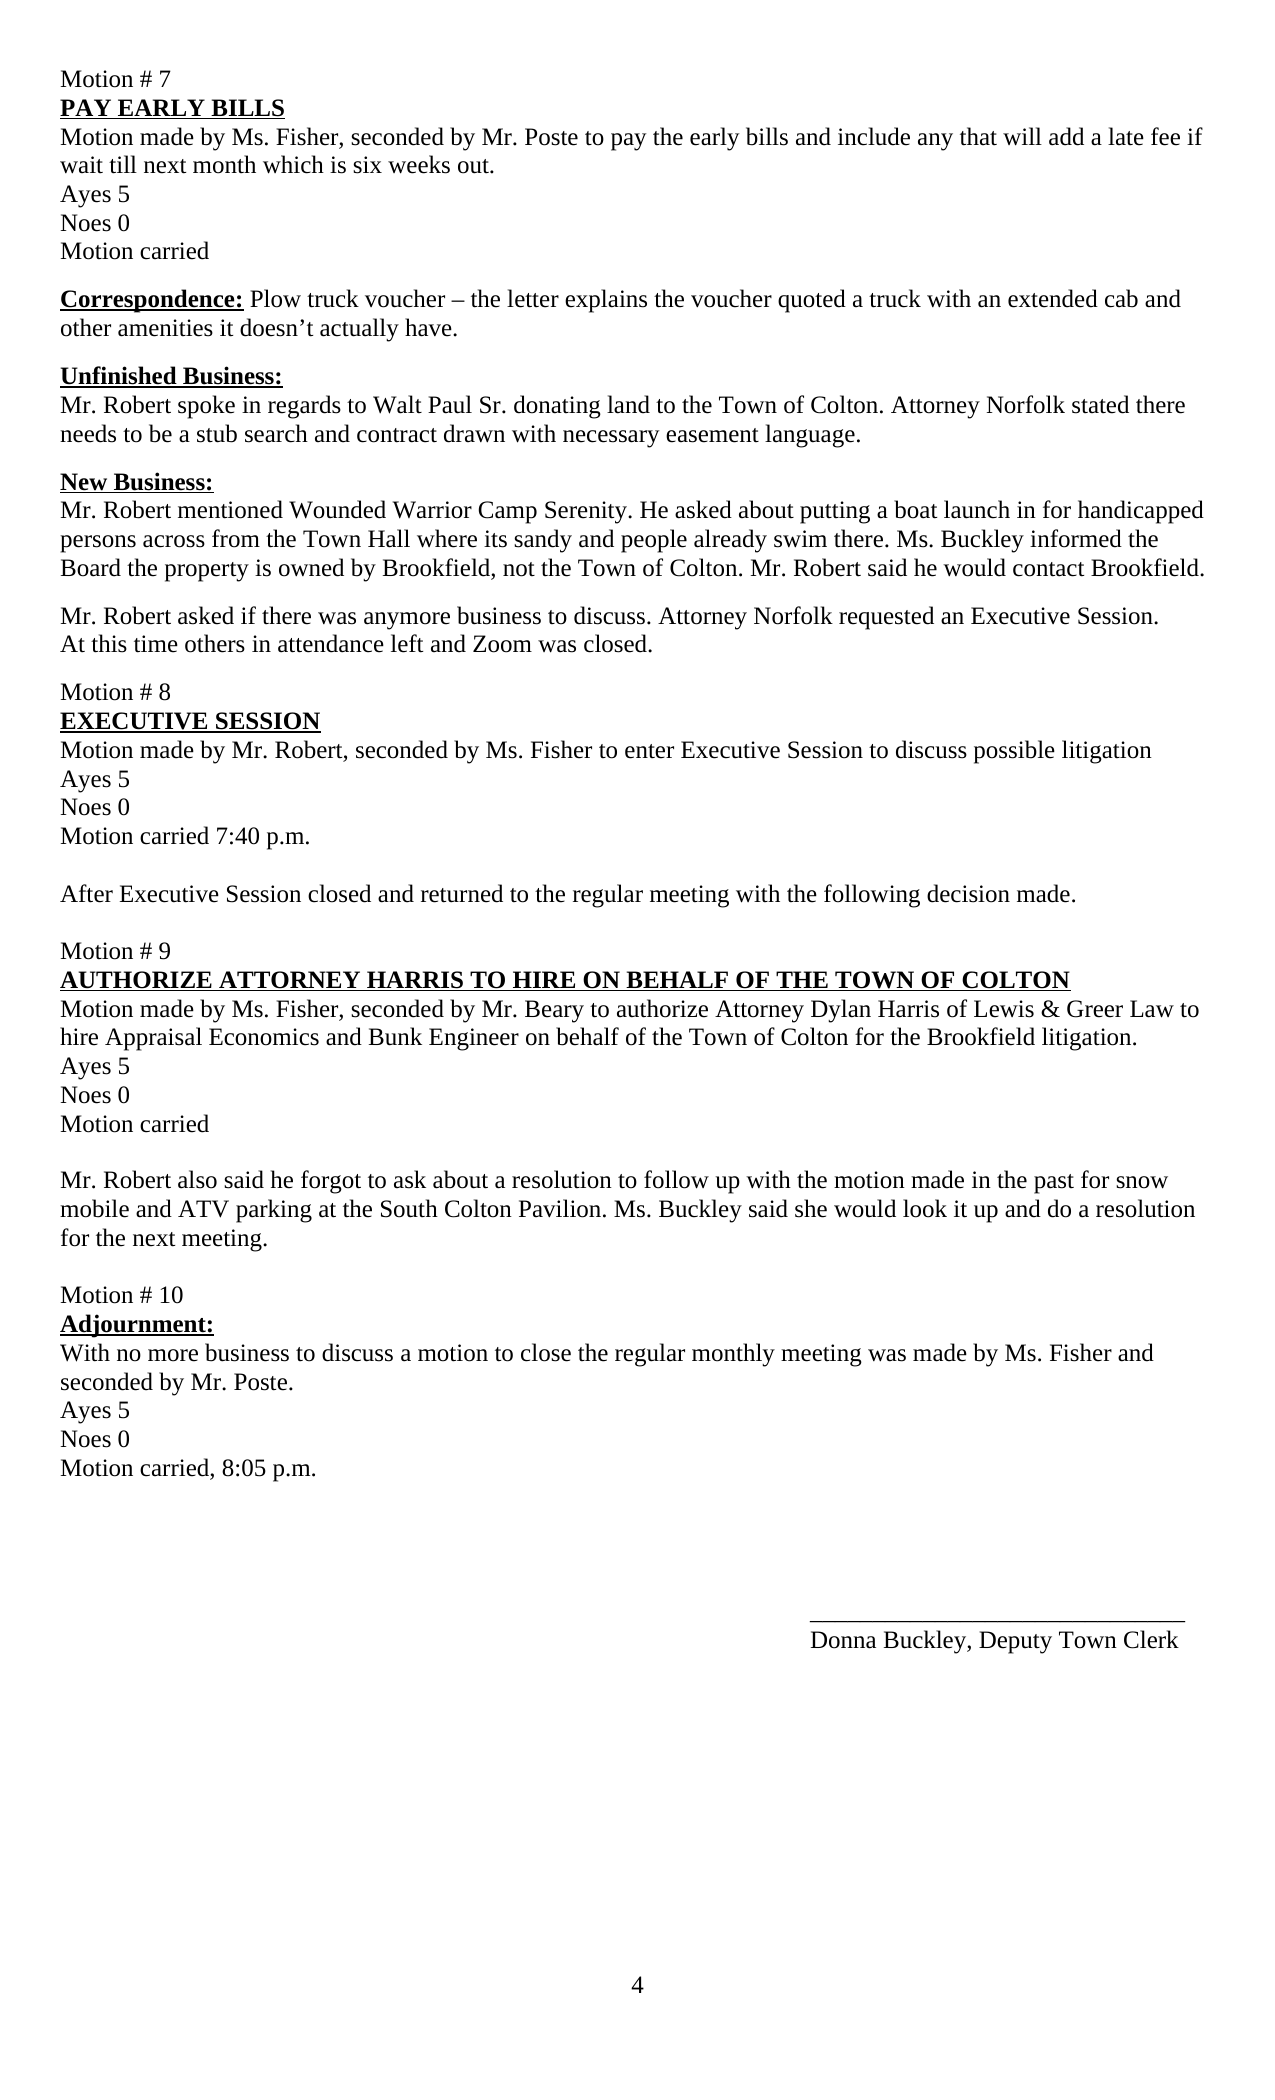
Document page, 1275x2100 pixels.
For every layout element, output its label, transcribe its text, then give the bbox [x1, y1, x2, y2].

text Correspondence: Plow truck voucher – the letter explains the voucher quoted a truck with an extended cab and other amenities it doesn’t actually have. [60, 284, 1215, 342]
text Motion # 7 [60, 64, 1215, 93]
text Noes 0 [60, 1424, 1215, 1453]
text Motion carried [60, 1109, 1215, 1137]
text Ayes 5 [60, 764, 1215, 792]
text Mr. Robert mentioned Wounded Warrior Camp Serenity. He asked about putting a boat launch in for handicapped persons across from the Town Hall where its sandy and people already swim there. Ms. Buckley informed the Board the property is owned by Brookfield, not the Town of Colton. Mr. Robert said he would contact Brookfield. [60, 495, 1215, 582]
text EXECUTIVE SESSION [60, 706, 1215, 735]
text Motion carried, 8:05 p.m. [60, 1453, 1215, 1482]
text ______________________________ [60, 1568, 1215, 1625]
text Ayes 5 [60, 1051, 1215, 1080]
text Ayes 5 [60, 1396, 1215, 1424]
text PAY EARLY BILLS [60, 93, 1215, 122]
text Motion # 9 [60, 936, 1215, 965]
text Motion carried [60, 237, 1215, 265]
text Noes 0 [60, 792, 1215, 821]
text Mr. Robert spoke in regards to Walt Paul Sr. donating land to the Town of Colton. Attorney Norfolk stated there needs to be a stub search and contract drawn with necessary easement language. [60, 390, 1215, 447]
text Motion # 8 [60, 677, 1215, 706]
text Donna Buckley, Deputy Town Clerk [60, 1625, 1215, 1653]
text 4 [60, 1970, 1215, 1998]
text After Executive Session closed and returned to the regular meeting with the following decision made. [60, 879, 1215, 907]
text Noes 0 [60, 208, 1215, 237]
text Ayes 5 [60, 179, 1215, 208]
text Unfinished Business: [60, 361, 1215, 390]
text Motion # 10 [60, 1281, 1215, 1309]
text With no more business to discuss a motion to close the regular monthly meeting was made by Ms. Fisher and seconded by Mr. Poste. [60, 1338, 1215, 1396]
text At this time others in attendance left and Zoom was closed. [60, 629, 1215, 658]
text Motion carried 7:40 p.m. [60, 821, 1215, 850]
text Motion made by Mr. Robert, seconded by Ms. Fisher to enter Executive Session to discuss possible litigation [60, 735, 1215, 764]
text Motion made by Ms. Fisher, seconded by Mr. Beary to authorize Attorney Dylan Harris of Lewis & Greer Law to hire Appraisal Economics and Bunk Engineer on behalf of the Town of Colton for the Brookfield litigation. [60, 994, 1215, 1051]
text Noes 0 [60, 1080, 1215, 1109]
text Mr. Robert also said he forgot to ask about a resolution to follow up with the motion made in the past for snow mobile and ATV parking at the South Colton Pavilion. Ms. Buckley said she would look it up and do a resolution for the next meeting. [60, 1166, 1215, 1252]
text Mr. Robert asked if there was anymore business to discuss. Attorney Norfolk requested an Executive Session. [60, 601, 1215, 629]
text Adjournment: [60, 1309, 1215, 1338]
text New Business: [60, 467, 1215, 495]
text Motion made by Ms. Fisher, seconded by Mr. Poste to pay the early bills and include any that will add a late fee if wait till next month which is six weeks out. [60, 122, 1215, 179]
text AUTHORIZE ATTORNEY HARRIS TO HIRE ON BEHALF OF THE TOWN OF COLTON [60, 965, 1215, 994]
